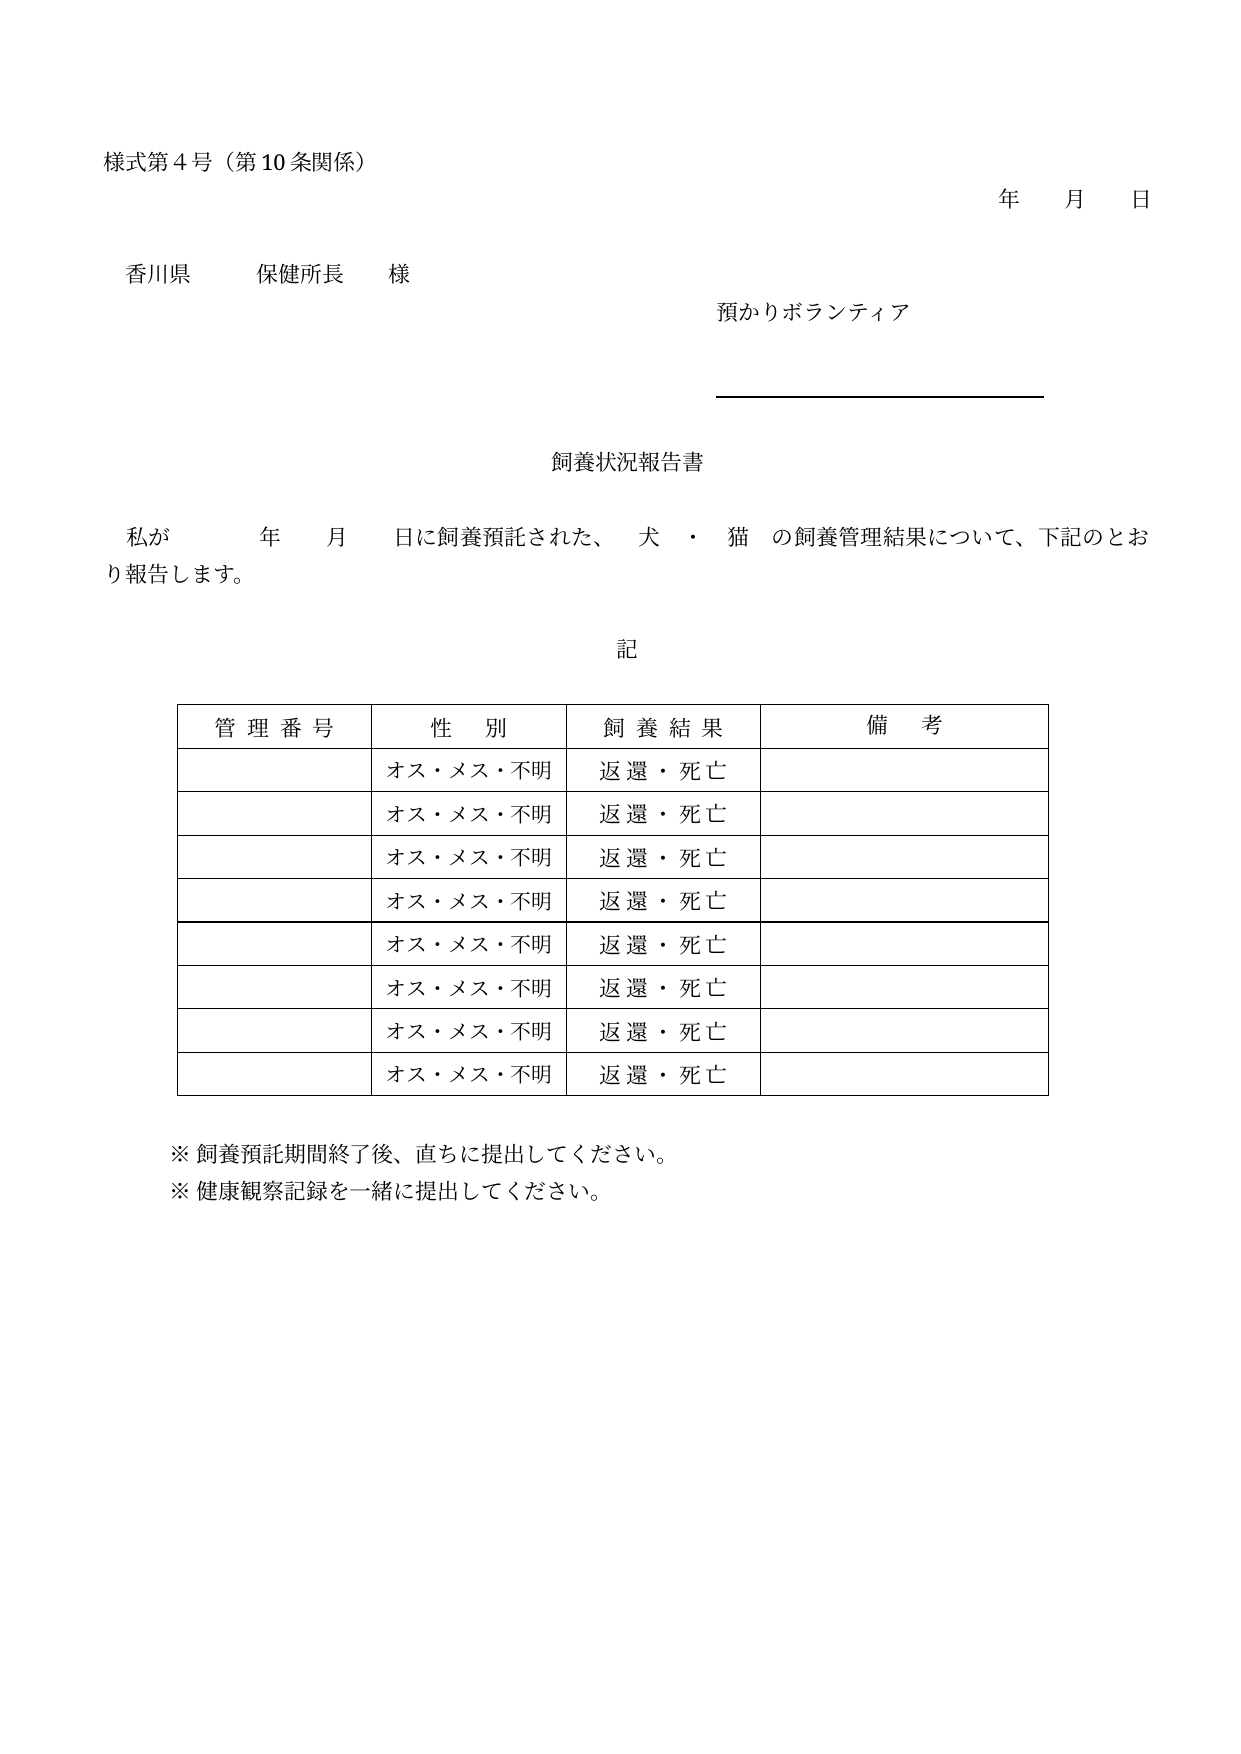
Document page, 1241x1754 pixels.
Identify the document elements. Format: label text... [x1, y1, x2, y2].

table_cell [761, 879, 1048, 921]
table_cell [178, 749, 371, 791]
table_cell 返還・死亡 [567, 879, 760, 921]
table_cell オス・メス・不明 [372, 1009, 566, 1052]
table_cell 返還・死亡 [567, 923, 760, 965]
table_cell [178, 1053, 371, 1095]
table_cell [178, 836, 371, 878]
table_cell [761, 923, 1048, 965]
text ※ 飼養預託期間終了後、直ちに提出してください。 [103, 1134, 1152, 1171]
table_cell 返還・死亡 [567, 966, 760, 1008]
table_cell 返還・死亡 [567, 792, 760, 834]
table_cell [761, 1053, 1048, 1095]
table_cell [178, 879, 371, 921]
table_cell 返還・死亡 [567, 836, 760, 878]
text 様式第４号（第10条関係） [103, 142, 1152, 179]
text 年 月 日 [103, 179, 1152, 217]
table_cell [761, 792, 1048, 834]
table_cell オス・メス・不明 [372, 1053, 566, 1095]
text 飼養状況報告書 [103, 442, 1152, 479]
table_cell オス・メス・不明 [372, 749, 566, 791]
table_cell 返還・死亡 [567, 749, 760, 791]
table_cell [178, 966, 371, 1008]
text 香川県 保健所長 様 [103, 254, 1152, 292]
text ※ 健康観察記録を一緒に提出してください。 [103, 1171, 1152, 1209]
table_cell [178, 1009, 371, 1052]
text 預かりボランティア [103, 292, 1152, 329]
table_header 飼養結果 [567, 705, 760, 748]
table_cell [761, 836, 1048, 878]
table_cell 返還・死亡 [567, 1053, 760, 1095]
table_cell 返還・死亡 [567, 1009, 760, 1052]
text 私が 年 月 日に飼養預託された、 犬 ・ 猫 の飼養管理結果について、下記のとおり報告します。 [103, 517, 1152, 592]
table_cell オス・メス・不明 [372, 923, 566, 965]
table_cell オス・メス・不明 [372, 966, 566, 1008]
table_header 管理番号 [178, 705, 371, 748]
table_cell [761, 1009, 1048, 1052]
table_cell [178, 792, 371, 834]
table_cell オス・メス・不明 [372, 879, 566, 921]
table_cell オス・メス・不明 [372, 836, 566, 878]
table_header 性別 [372, 705, 566, 748]
table_cell [178, 923, 371, 965]
subtitle 記 [103, 629, 1152, 667]
table_cell [761, 749, 1048, 791]
table_cell [761, 966, 1048, 1008]
table_cell オス・メス・不明 [372, 792, 566, 834]
table_header 備考 [761, 705, 1048, 748]
